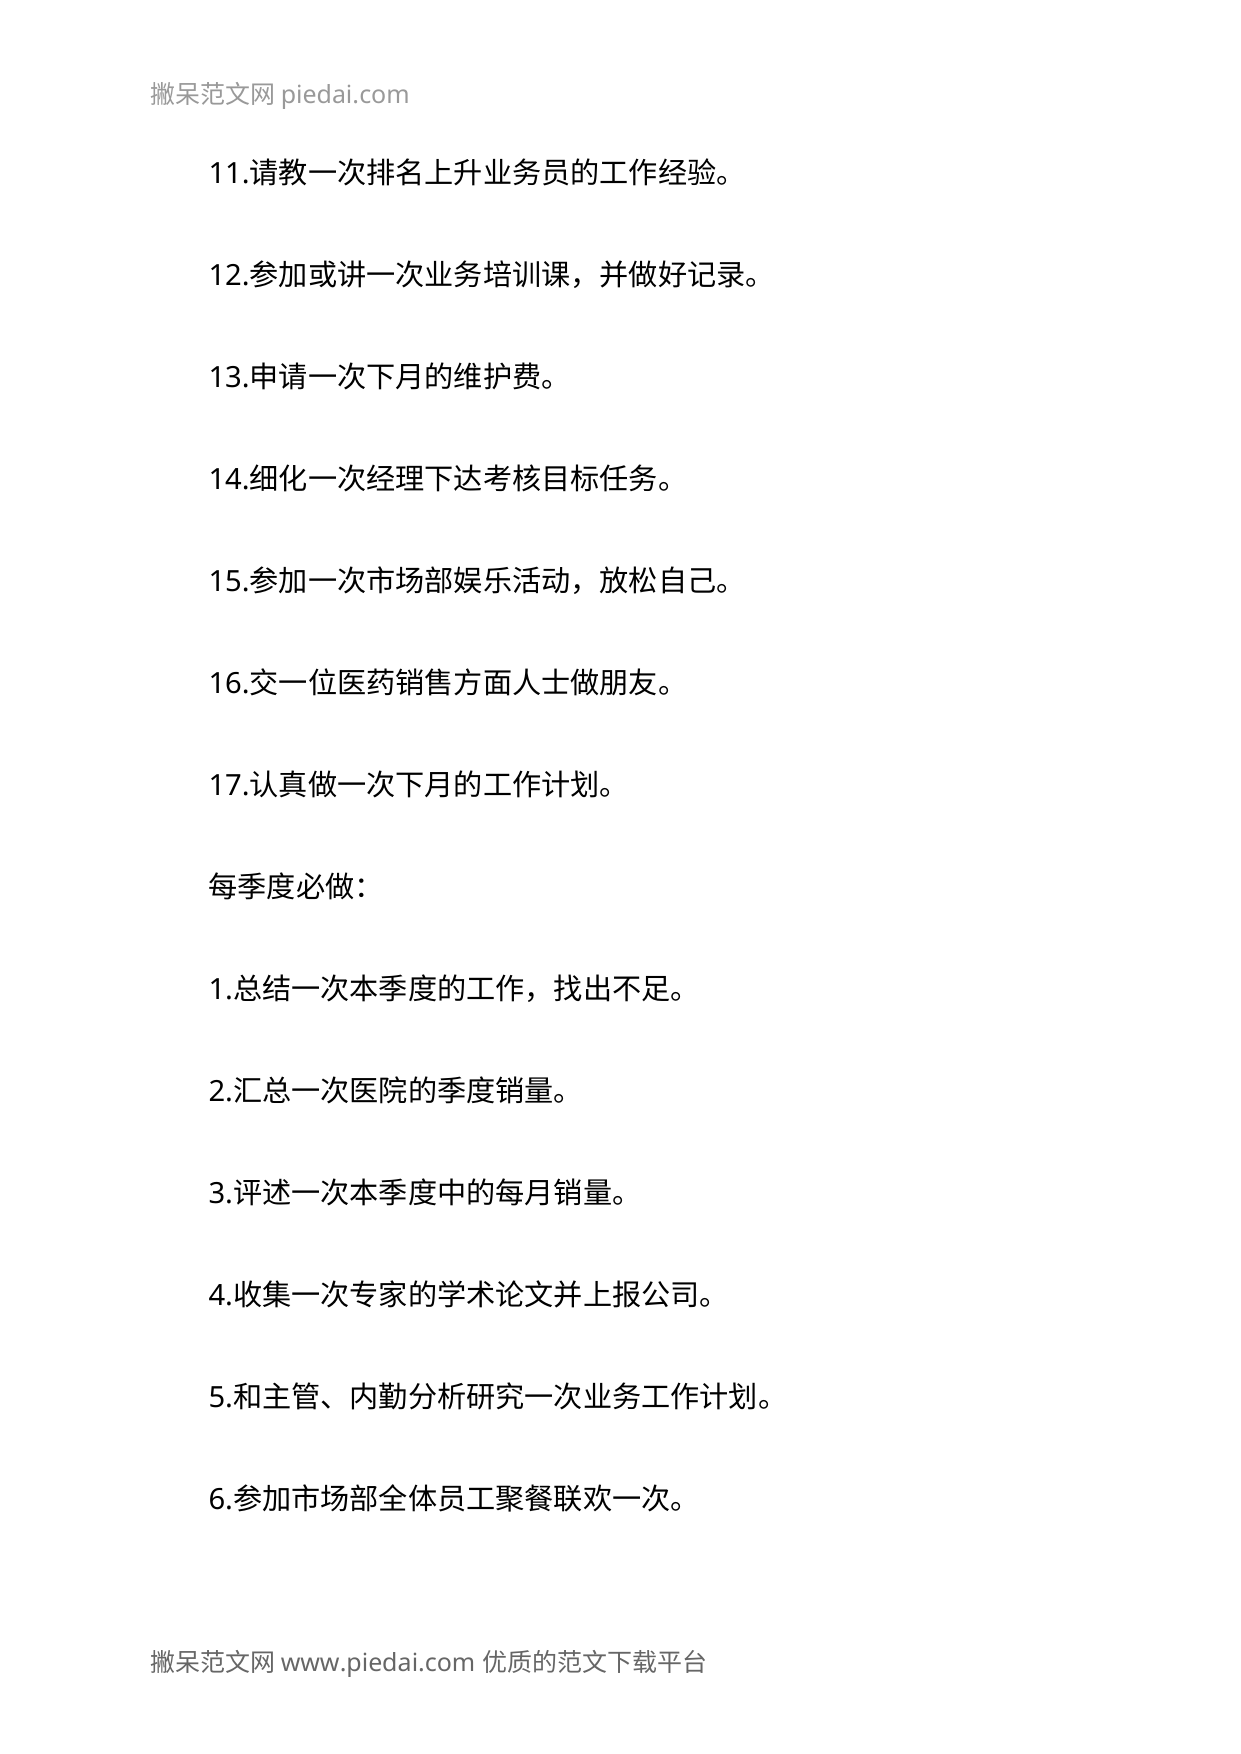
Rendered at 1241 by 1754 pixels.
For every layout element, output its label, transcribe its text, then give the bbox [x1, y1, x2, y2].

text 17.认真做一次下月的工作计划。 [150, 762, 1090, 804]
text 13.申请一次下月的维护费。 [150, 354, 1090, 396]
text 1.总结一次本季度的工作，找出不足。 [150, 966, 1090, 1008]
text 11.请教一次排名上升业务员的工作经验。 [150, 150, 1090, 192]
text 6.参加市场部全体员工聚餐联欢一次。 [150, 1476, 1090, 1518]
text 12.参加或讲一次业务培训课，并做好记录。 [150, 252, 1090, 294]
text 2.汇总一次医院的季度销量。 [150, 1068, 1090, 1110]
text 5.和主管、内勤分析研究一次业务工作计划。 [150, 1373, 1090, 1416]
text 4.收集一次专家的学术论文并上报公司。 [150, 1272, 1090, 1314]
text 16.交一位医药销售方面人士做朋友。 [150, 660, 1090, 702]
text 15.参加一次市场部娱乐活动，放松自己。 [150, 558, 1090, 600]
text 14.细化一次经理下达考核目标任务。 [150, 456, 1090, 498]
text 3.评述一次本季度中的每月销量。 [150, 1169, 1090, 1212]
text 每季度必做： [150, 864, 1090, 906]
